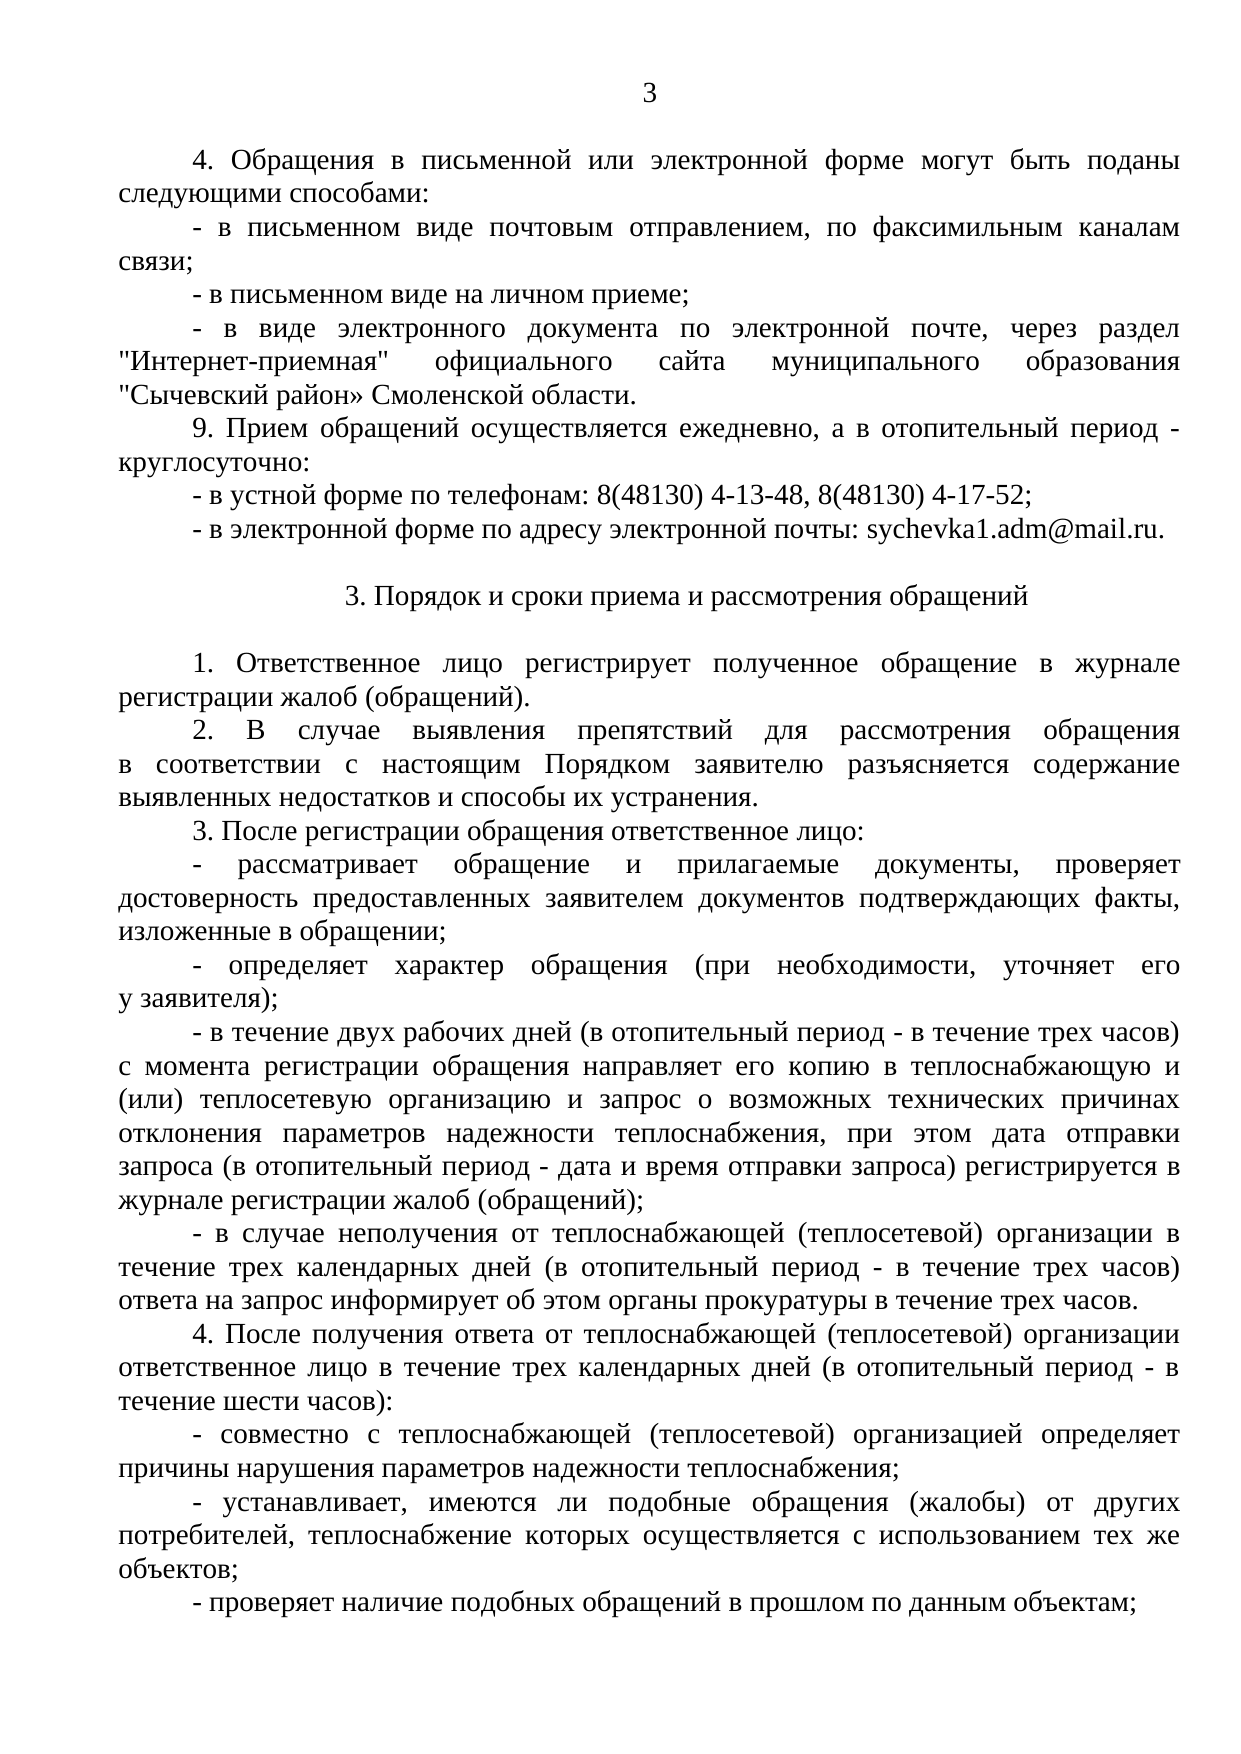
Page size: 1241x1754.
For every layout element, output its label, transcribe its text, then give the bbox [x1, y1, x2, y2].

text - в случае неполучения от теплоснабжающей (теплосетевой) организации в течение трех календарных дней (в отопительный период - в течение трех часов) ответа на запрос информирует об этом органы прокуратуры в течение трех часов. [118, 1215, 1181, 1316]
text - устанавливает, имеются ли подобные обращения (жалобы) от других потребителей, теплоснабжение которых осуществляется с использованием тех же объектов; [118, 1484, 1181, 1584]
text - рассматривает обращение и прилагаемые документы, проверяет достоверность предоставленных заявителем документов подтверждающих факты, изложенные в обращении; [118, 846, 1181, 947]
text - совместно с теплоснабжающей (теплосетевой) организацией определяет причины нарушения параметров надежности теплоснабжения; [118, 1417, 1181, 1484]
text - проверяет наличие подобных обращений в прошлом по данным объектам; [118, 1584, 1181, 1618]
text - в течение двух рабочих дней (в отопительный период - в течение трех часов) с момента регистрации обращения направляет его копию в теплоснабжающую и (или) теплосетевую организацию и запрос о возможных технических причинах отклонения параметров надежности теплоснабжения, при этом дата отправки запроса (в отопительный период - дата и время отправки запроса) регистрируется в журнале регистрации жалоб (обращений); [118, 1014, 1181, 1215]
text - в виде электронного документа по электронной почте, через раздел "Интернет-приемная" официального сайта муниципального образования "Сычевский район» Смоленской области. [118, 310, 1181, 410]
text - в письменном виде на личном приеме; [118, 276, 1181, 310]
text 2. В случае выявления препятствий для рассмотрения обращения в соответствии с настоящим Порядком заявителю разъясняется содержание выявленных недостатков и способы их устранения. [118, 712, 1181, 813]
text 3. После регистрации обращения ответственное лицо: [118, 813, 1181, 846]
text 4. После получения ответа от теплоснабжающей (теплосетевой) организации ответственное лицо в течение трех календарных дней (в отопительный период - в течение шести часов): [118, 1316, 1181, 1417]
text 1. Ответственное лицо регистрирует полученное обращение в журнале регистрации жалоб (обращений). [118, 645, 1181, 712]
text 9. Прием обращений осуществляется ежедневно, а в отопительный период - круглосуточно: [118, 410, 1181, 477]
text - в электронной форме по адресу электронной почты: sychevka1.adm@mail.ru. [118, 511, 1181, 544]
text - в письменном виде почтовым отправлением, по факсимильным каналам связи; [118, 209, 1181, 276]
text 3. Порядок и сроки приема и рассмотрения обращений [118, 578, 1181, 612]
text 4. Обращения в письменной или электронной форме могут быть поданы следующими способами: [118, 142, 1181, 209]
text - в устной форме по телефонам: 8(48130) 4-13-48, 8(48130) 4-17-52; [118, 477, 1181, 511]
text - определяет характер обращения (при необходимости, уточняет его у заявителя); [118, 947, 1181, 1014]
